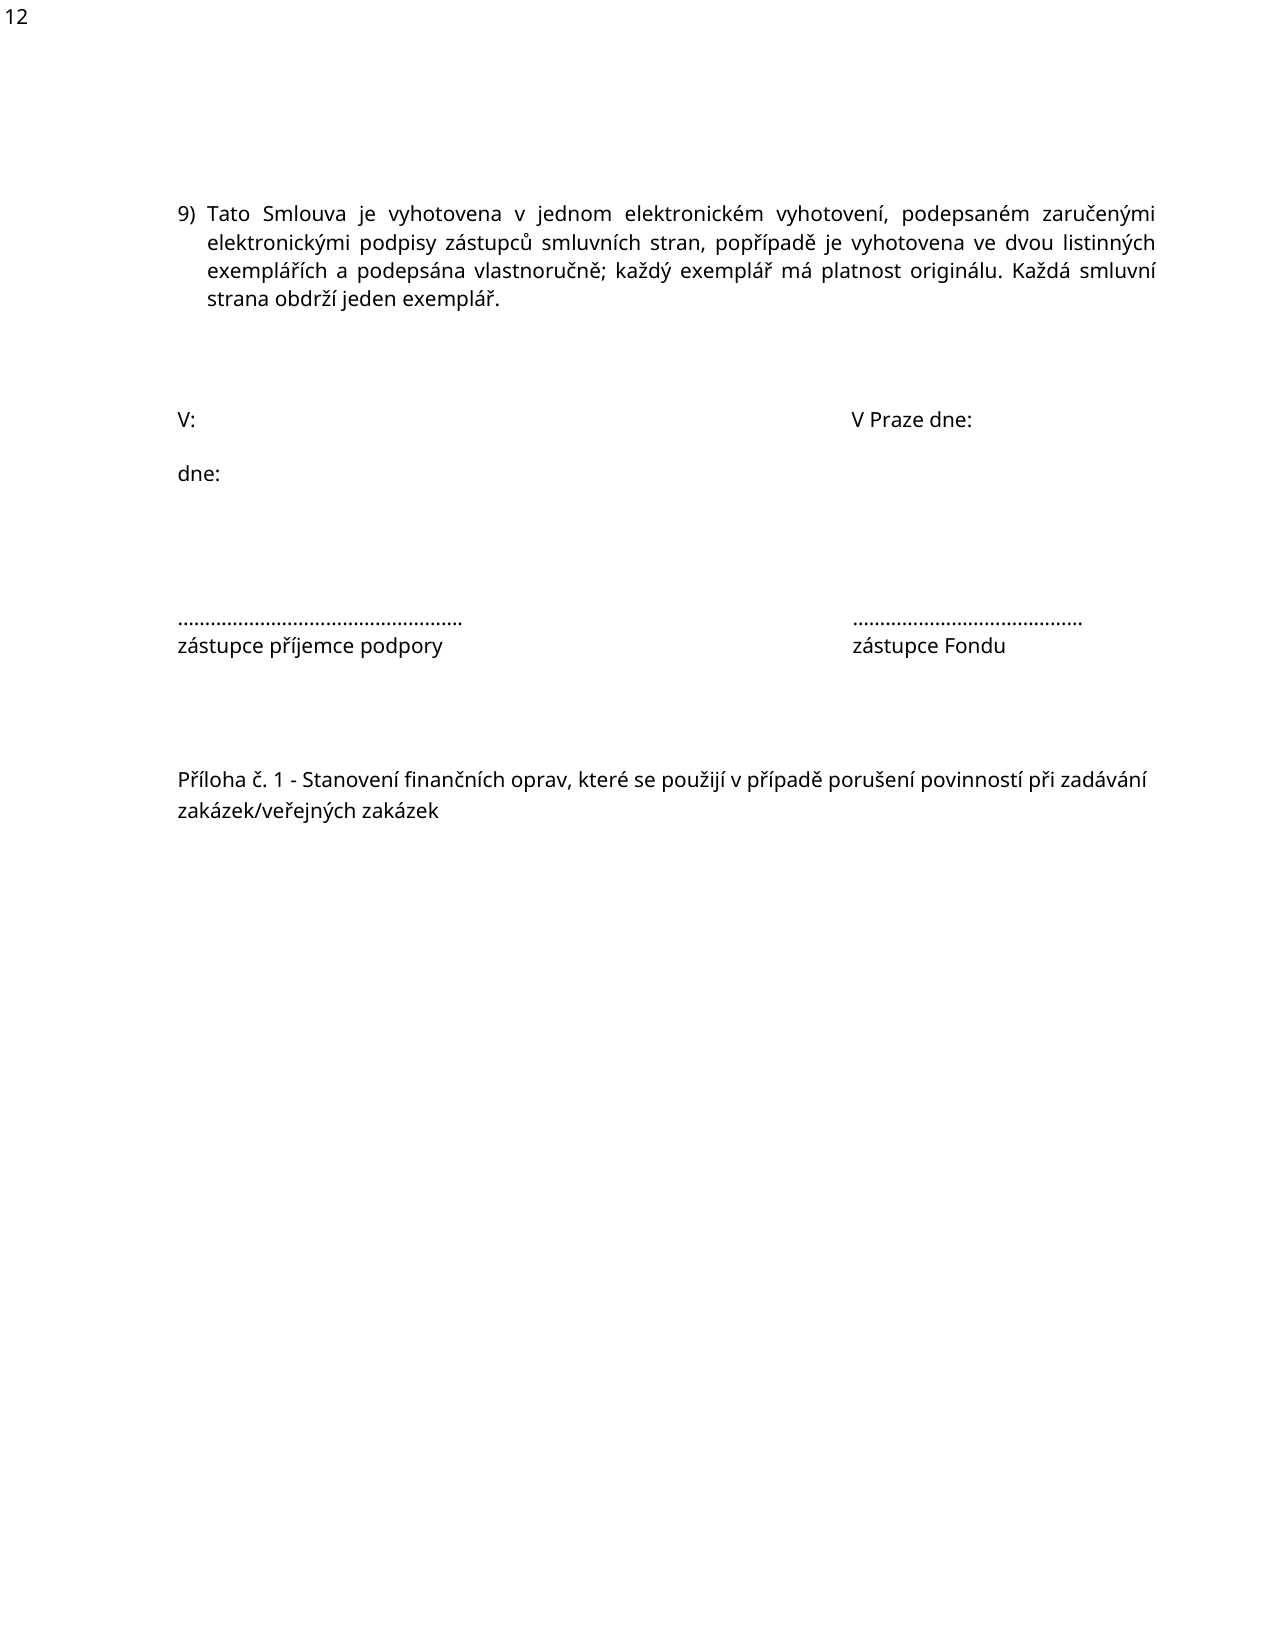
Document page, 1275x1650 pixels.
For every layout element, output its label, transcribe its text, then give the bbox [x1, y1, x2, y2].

text V: V Praze dne: [177, 405, 1169, 434]
text zástupce příjemce podpory zástupce Fondu [177, 631, 1169, 660]
text dne: [177, 459, 1169, 488]
text Příloha č. 1 - Stanovení finančních oprav, které se použijí v případě porušení povinností při zadávání zakázek/veřejných zakázek [177, 765, 1169, 825]
list Tato Smlouva je vyhotovena v jednom elektronickém vyhotovení, podepsaném zaručenými elektronickými podpisy zástupců smluvních stran, popřípadě je vyhotovena ve dvou listinných exemplářích a podepsána vlastnoručně; každý exemplář má platnost originálu. Každá smluvní strana obdrží jeden exemplář. [177, 199, 1157, 313]
text ……………………………………………. …………………………………… [177, 603, 1169, 631]
